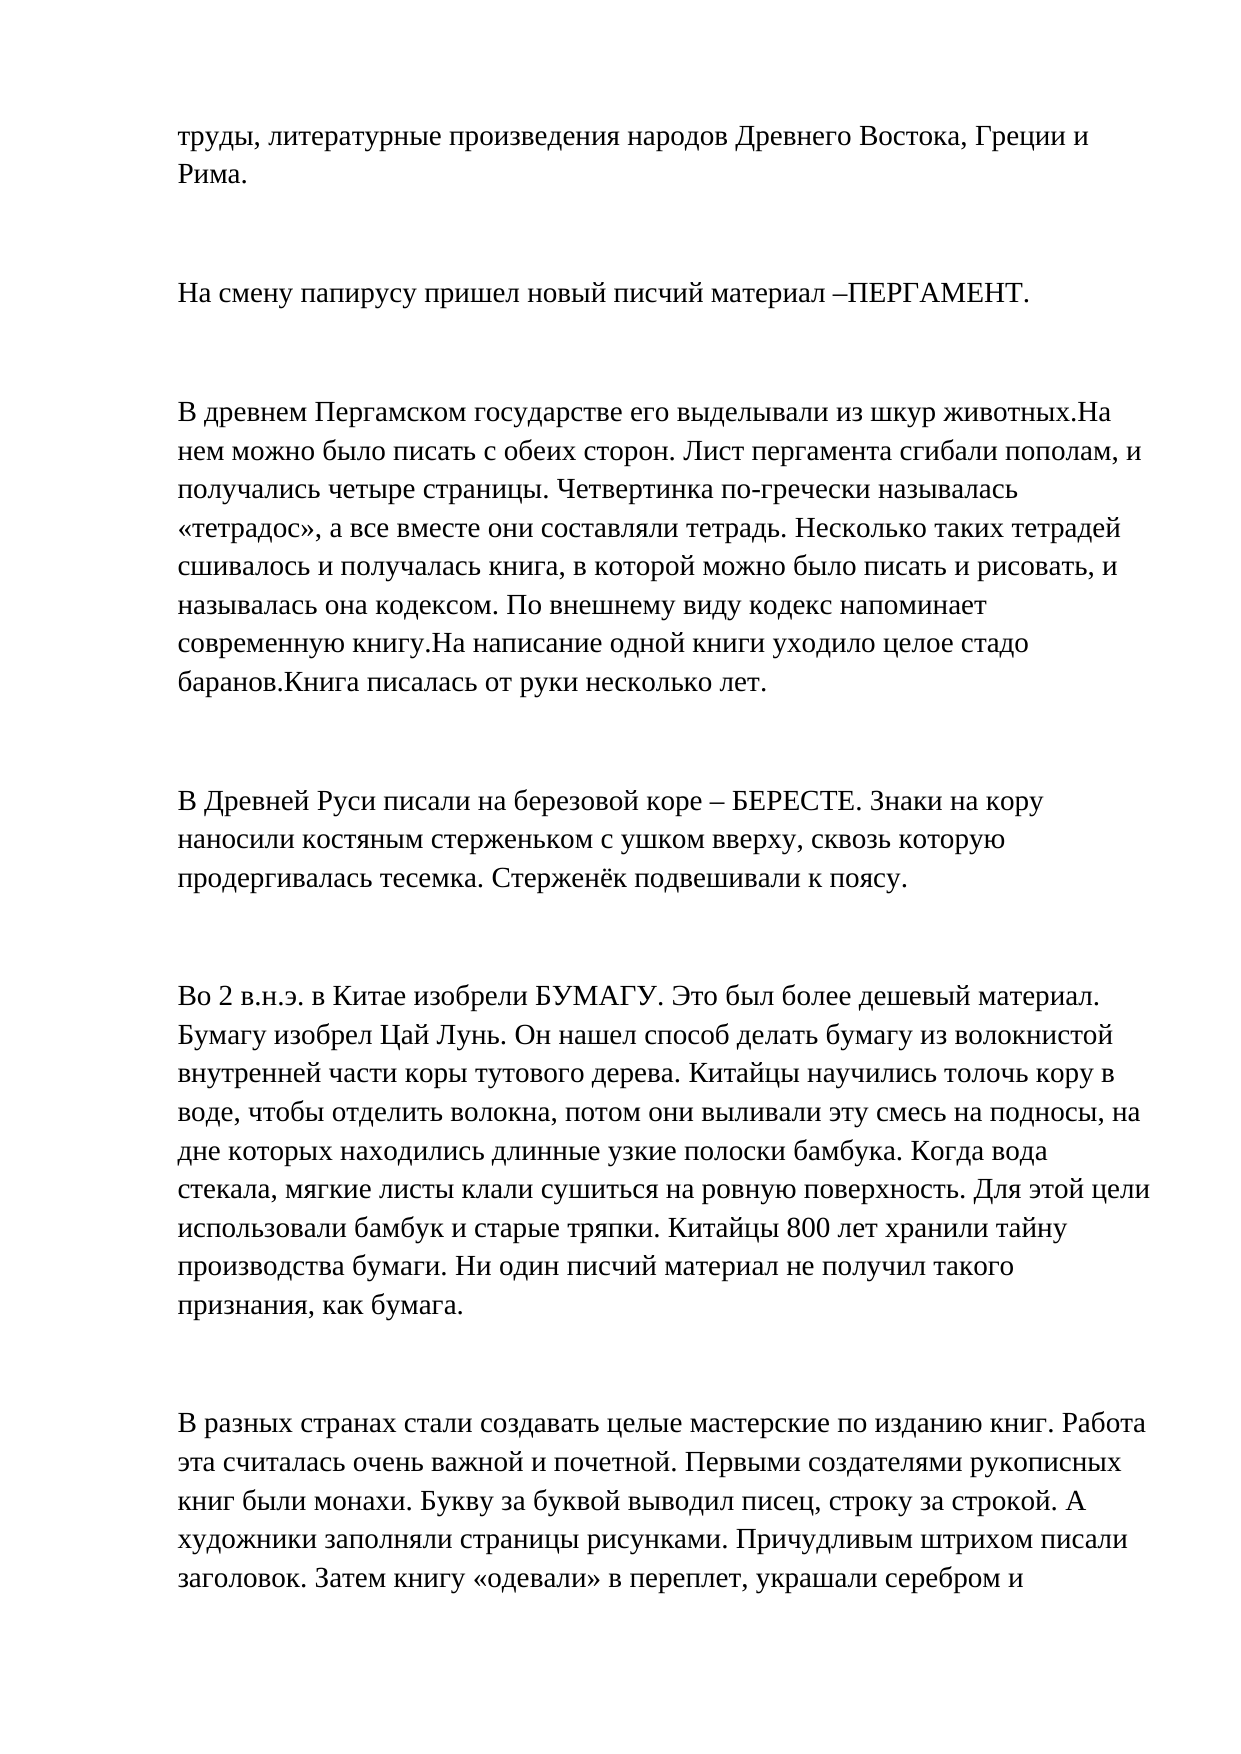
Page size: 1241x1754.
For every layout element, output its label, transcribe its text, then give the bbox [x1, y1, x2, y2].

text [177, 1406, 1152, 1593]
text В древнем Пергамском государстве его выделывали из шкур животных.На нем можно было писать с обеих сторон. Лист пергамента сгибали пополам, и получались четыре страницы. Четвертинка по-гречески называлась «тетрадос», а все вместе они составляли тетрадь. Несколько таких тетрадей сшивалось и получалась книга, в которой можно было писать и рисовать, и называлась она кодексом. По внешнему виду кодекс напоминает современную книгу.На написание одной книги уходило целое стадо баранов.Книга писалась от руки несколько лет. [177, 394, 1152, 697]
text На смену папирусу пришел новый писчий материал –ПЕРГАМЕНТ. [177, 275, 1152, 309]
text В Древней Руси писали на березовой коре – БЕРЕСТЕ. Знаки на кору наносили костяным стерженьком с ушком вверху, сквозь которую продергивалась тесемка. Стерженёк подвешивали к поясу. [177, 783, 1152, 893]
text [177, 118, 1152, 190]
text Во 2 в.н.э. в Китае изобрели БУМАГУ. Это был более дешевый материал. Бумагу изобрел Цай Лунь. Он нашел способ делать бумагу из волокнистой внутренней части коры тутового дерева. Китайцы научились толочь кору в воде, чтобы отделить волокна, потом они выливали эту смесь на подносы, на дне которых находились длинные узкие полоски бамбука. Когда вода стекала, мягкие листы клали сушиться на ровную поверхность. Для этой цели использовали бамбук и старые тряпки. Китайцы 800 лет хранили тайну производства бумаги. Ни один писчий материал не получил такого признания, как бумага. [177, 978, 1152, 1320]
